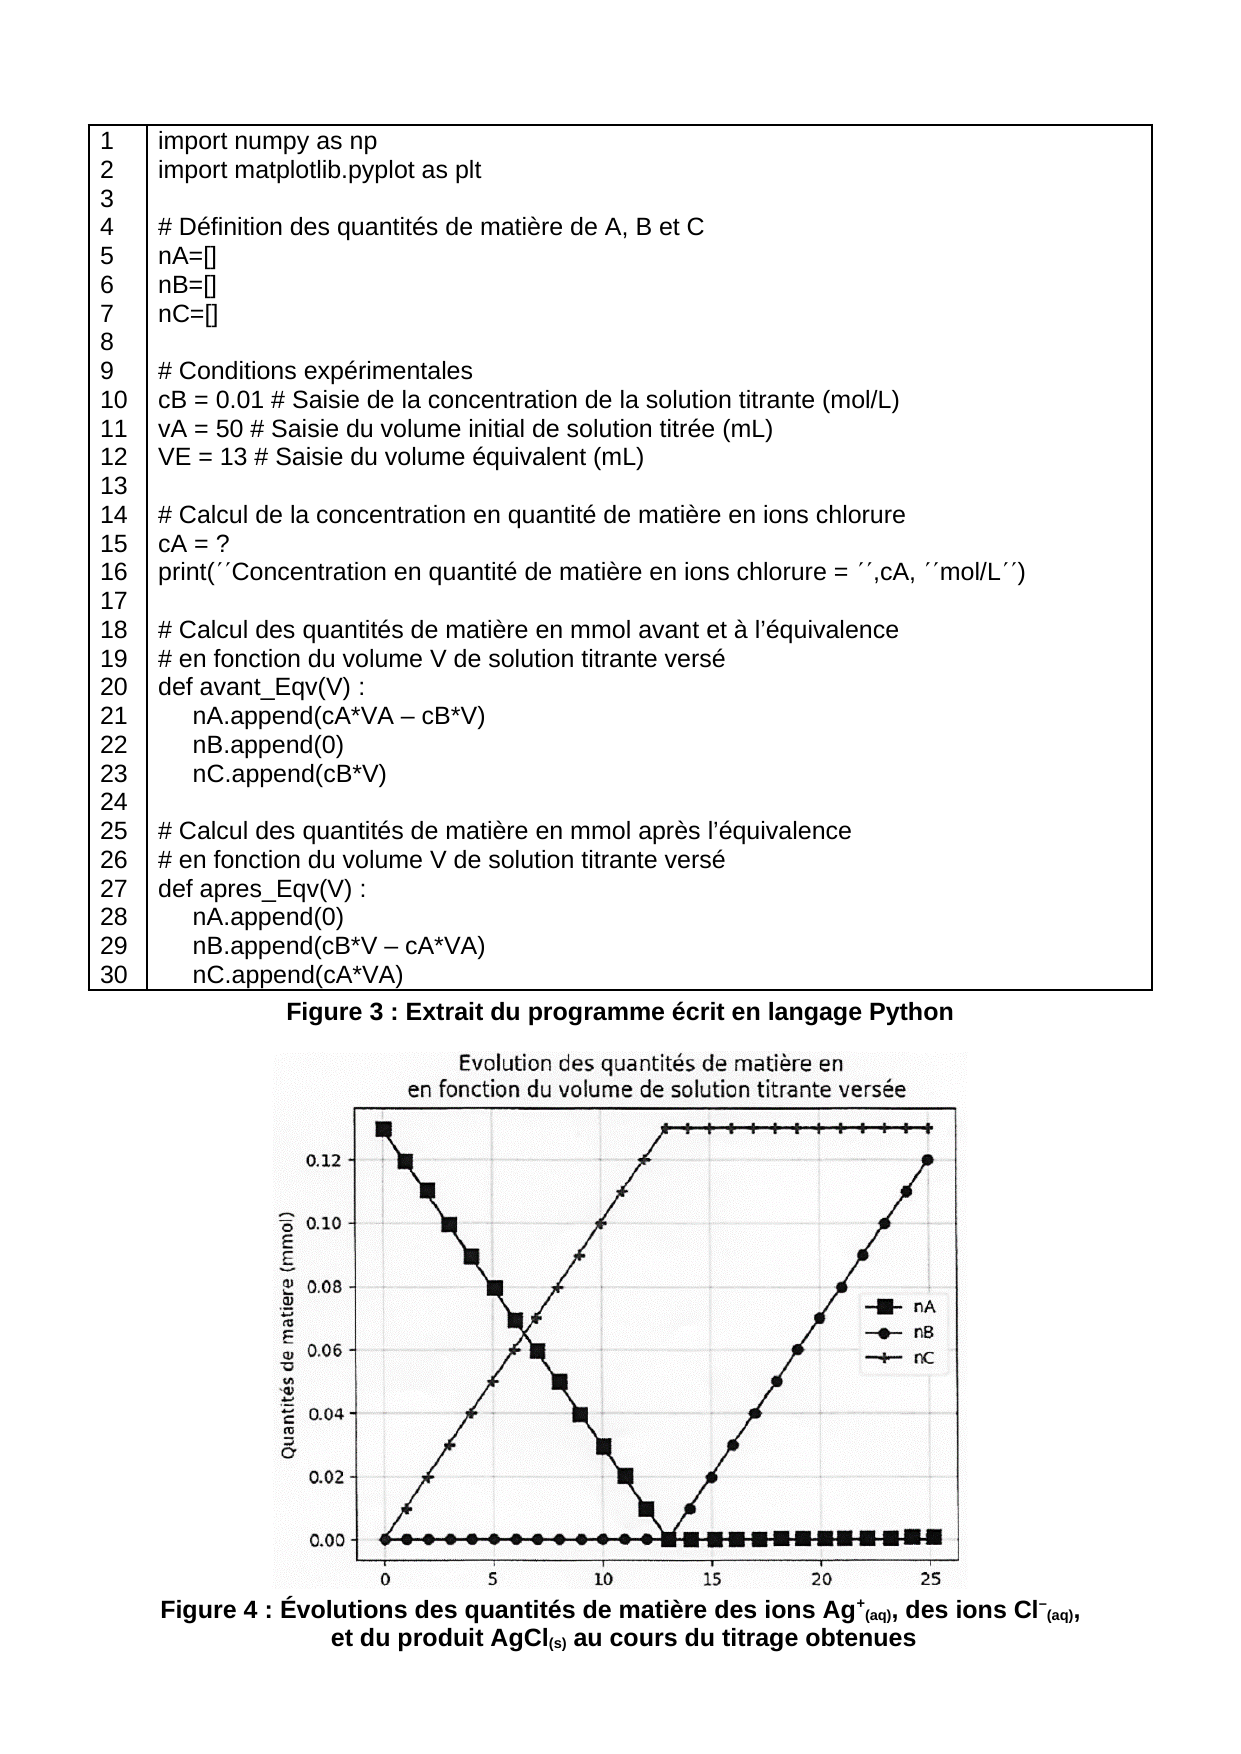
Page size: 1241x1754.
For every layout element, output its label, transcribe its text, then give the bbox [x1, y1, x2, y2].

picture [272, 1050, 968, 1589]
text et du produit AgCl(s) au cours du titrage obtenues [83, 1623, 1157, 1652]
table_header import numpy as np import matplotlib.pyplot as plt # Définition des quantités de matière de A, B et C nA=[] nB=[] nC=[] # Conditions expérimentales cB = 0.01 # Saisie de la concentration de la solution titrante (mol/L) vA = 50 # Saisie du volume initial de solution titrée (mL) VE = 13 # Saisie du volume équivalent (mL) # Calcul de la concentration en quantité de matière en ions chlorure cA = ? print(Concentration en quantité de matière en ions chlorure = ,cA, mol/L) # Calcul des quantités de matière en mmol avant et à l’équivalence # en fonction du volume V de solution titrante versé def avant_Eqv(V) : nA.append(cA*VA – cB*V) nB.append(0) nC.append(cB*V) # Calcul des quantités de matière en mmol après l’équivalence # en fonction du volume V de solution titrante versé def apres_Eqv(V) : nA.append(0) nB.append(cB*V – cA*VA) nC.append(cA*VA) [148, 126, 1151, 989]
text Figure 4 : évolutions des quantités de matière des ions Ag+(aq), des ions Cl–(aq), [83, 1594, 1157, 1623]
text Figure 3 : Extrait du programme écrit en langage Python [83, 997, 1157, 1026]
table_header 1 2 3 4 5 6 7 8 9 10 11 12 13 14 15 16 17 18 19 20 21 22 23 24 25 26 27 28 29 30 [90, 126, 146, 989]
